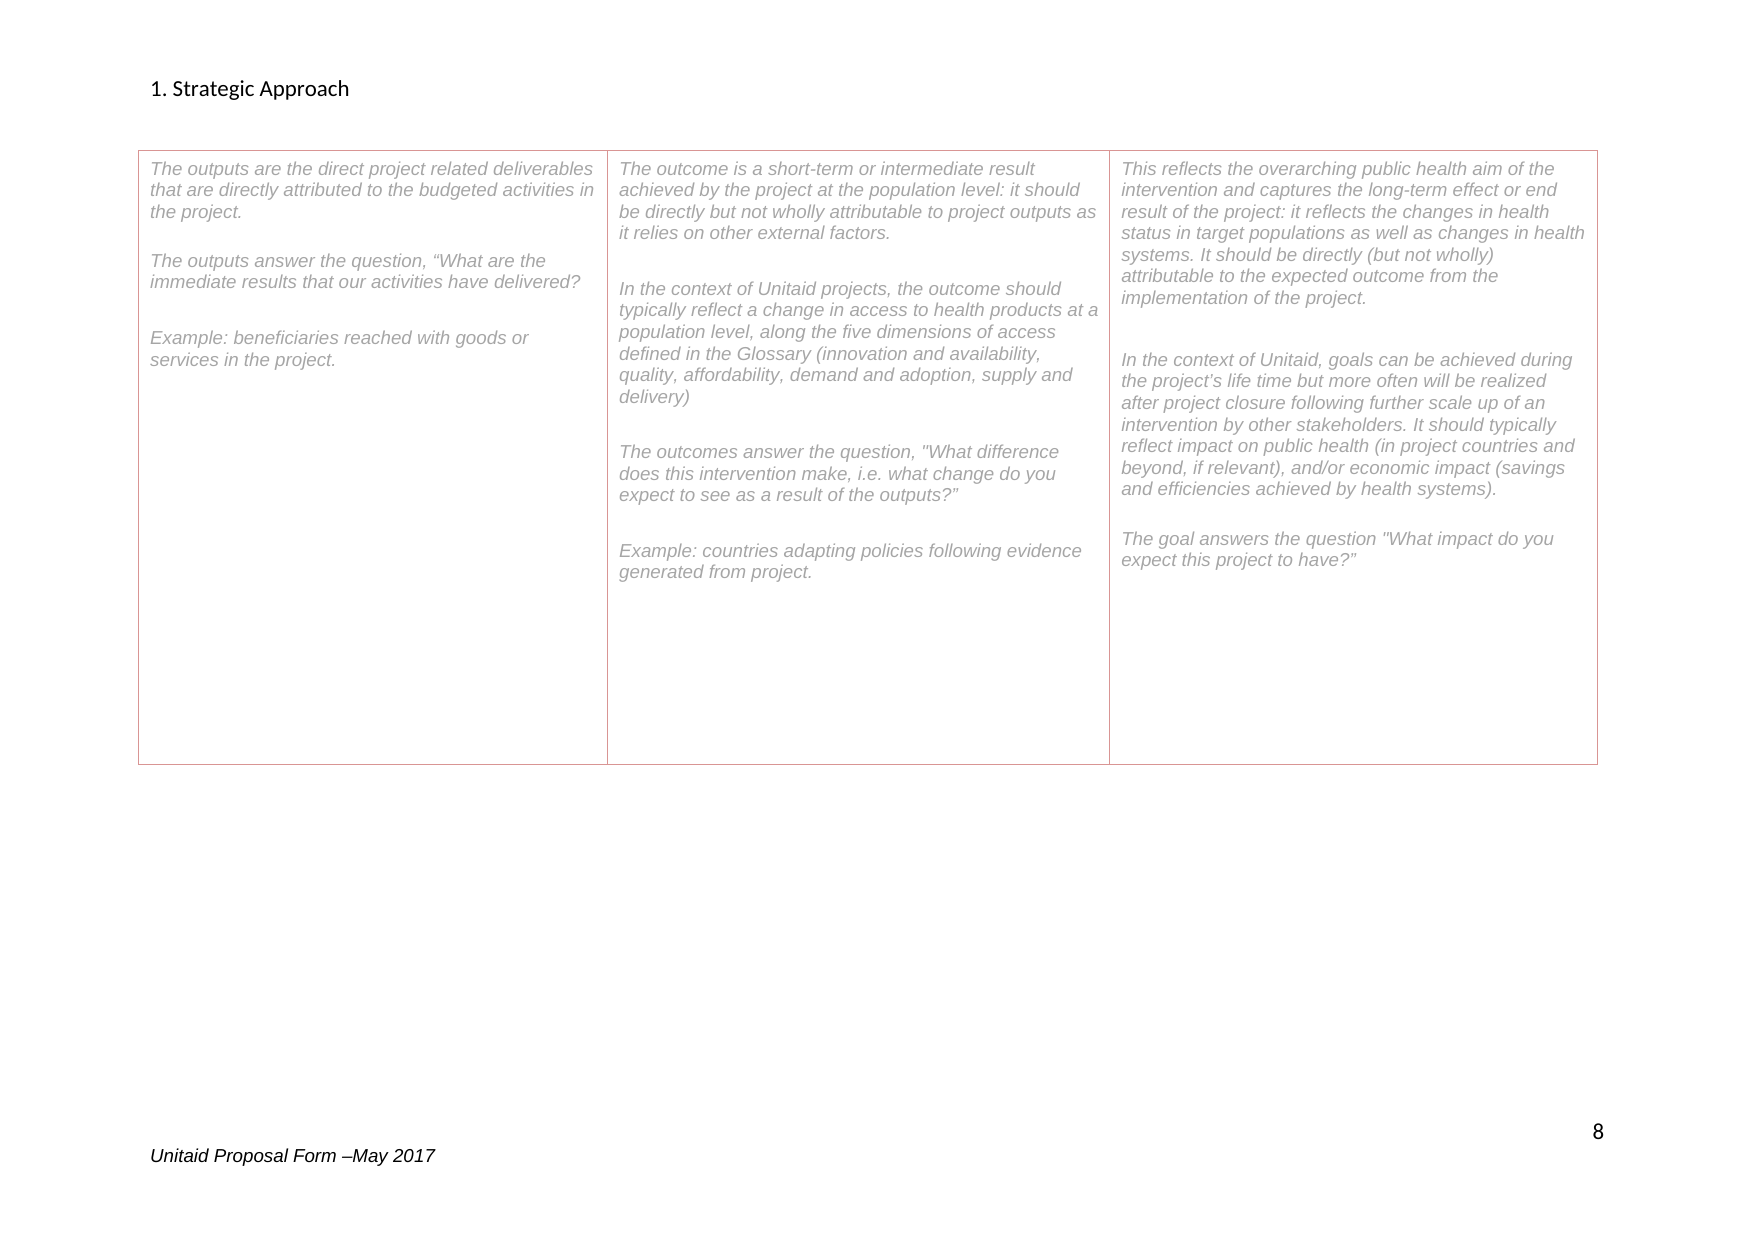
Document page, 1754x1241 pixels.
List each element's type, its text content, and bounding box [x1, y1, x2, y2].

table_cell The outputs are the direct project related deliverables that are directly attributed to the budgeted activities in the project. The outputs answer the question, “What are the immediate results that our activities have delivered? Example: beneficiaries reached with goods or services in the project. [139, 151, 607, 764]
table_cell The outcome is a short-term or intermediate result achieved by the project at the population level: it should be directly but not wholly attributable to project outputs as it relies on other external factors. In the context of Unitaid projects, the outcome should typically reflect a change in access to health products at a population level, along the five dimensions of access defined in the Glossary (innovation and availability, quality, affordability, demand and adoption, supply and delivery) The outcomes answer the question, "What difference does this intervention make, i.e. what change do you expect to see as a result of the outputs?” Example: countries adapting policies following evidence generated from project. [608, 151, 1109, 764]
table_cell This reflects the overarching public health aim of the intervention and captures the long-term effect or end result of the project: it reflects the changes in health status in target populations as well as changes in health systems. It should be directly (but not wholly) attributable to the expected outcome from the implementation of the project. In the context of Unitaid, goals can be achieved during the project’s life time but more often will be realized after project closure following further scale up of an intervention by other stakeholders. It should typically reflect impact on public health (in project countries and beyond, if relevant), and/or economic impact (savings and efficiencies achieved by health systems). The goal answers the question "What impact do you expect this project to have?” [1110, 151, 1597, 764]
